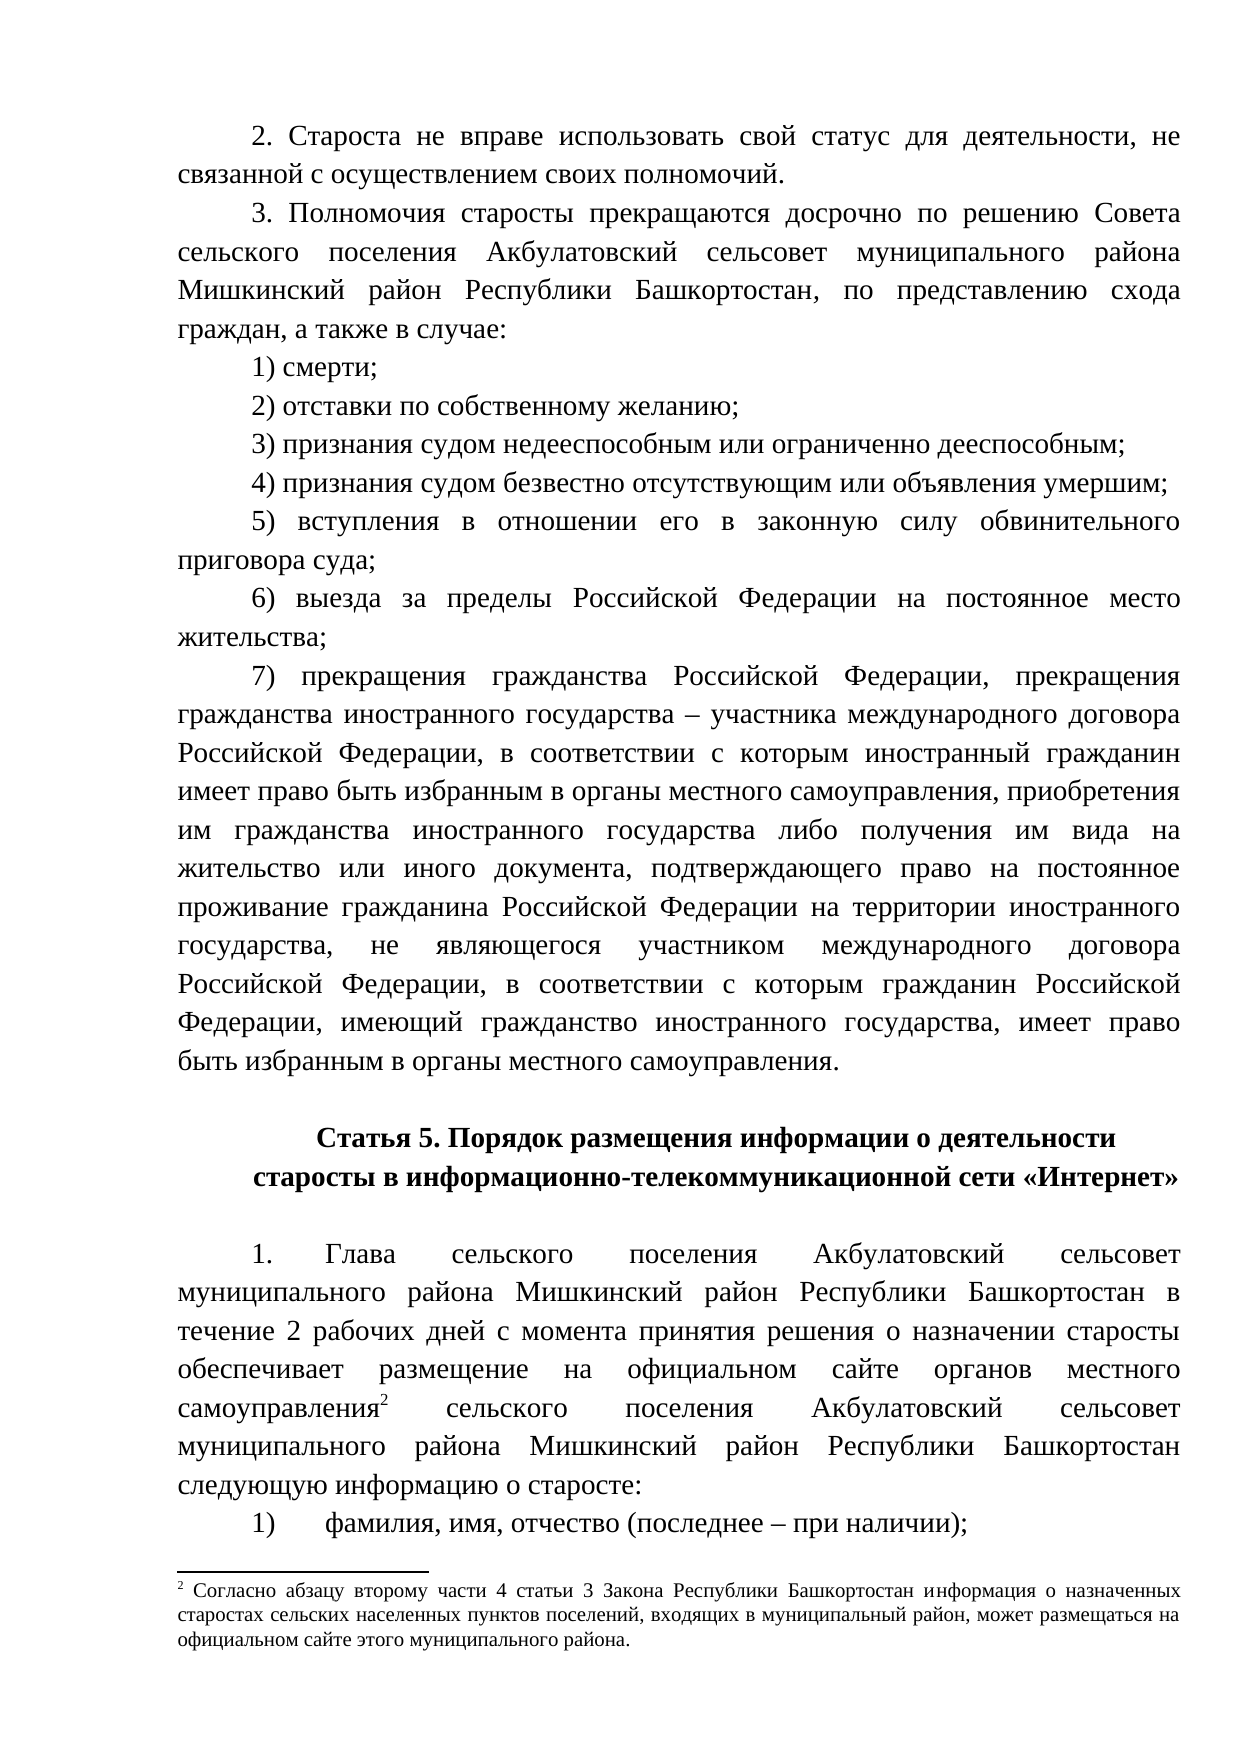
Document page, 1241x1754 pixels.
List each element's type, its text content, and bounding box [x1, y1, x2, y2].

text 2. Староста не вправе использовать свой статус для деятельности, не связанной с осуществлением своих полномочий. [177, 118, 1181, 190]
text 6) выезда за пределы Российской Федерации на постоянное место жительства; [177, 581, 1181, 653]
list Глава сельского поселения Акбулатовский сельсовет муниципального района Мишкинский район Республики Башкортостан в течение 2 рабочих дней с момента принятия решения о назначении старосты обеспечивает размещение на официальном сайте органов местного самоуправления сельского поселения Акбулатовский сельсовет муниципального района Мишкинский район Республики Башкортостан следующую информацию о старосте: [177, 1236, 1181, 1501]
text 7) прекращения гражданства Российской Федерации, прекращения гражданства иностранного государства – участника международного договора Российской Федерации, в соответствии с которым иностранный гражданин имеет право быть избранным в органы местного самоуправления, приобретения им гражданства иностранного государства либо получения им вида на жительство или иного документа, подтверждающего право на постоянное проживание гражданина Российской Федерации на территории иностранного государства, не являющегося участником международного договора Российской Федерации, в соответствии с которым гражданин Российской Федерации, имеющий гражданство иностранного государства, имеет право быть избранным в органы местного самоуправления. [177, 658, 1181, 1077]
text 2) отставки по собственному желанию; [177, 388, 1181, 421]
text 1) смерти; [177, 349, 1181, 383]
text 3. Полномочия старосты прекращаются досрочно по решению Совета сельского поселения Акбулатовский сельсовет муниципального района Мишкинский район Республики Башкортостан, по представлению схода граждан, а также в случае: [177, 195, 1181, 344]
text Статья 5. Порядок размещения информации о деятельности старосты в информационно-телекоммуникационной сети «Интернет» [251, 1120, 1181, 1192]
list фамилия, имя, отчество (последнее – при наличии); [177, 1506, 1181, 1539]
text 5) вступления в отношении его в законную силу обвинительного приговора суда; [177, 503, 1181, 576]
text 3) признания судом недееспособным или ограниченно дееспособным; [177, 426, 1181, 460]
text 4) признания судом безвестно отсутствующим или объявления умершим; [177, 465, 1181, 498]
